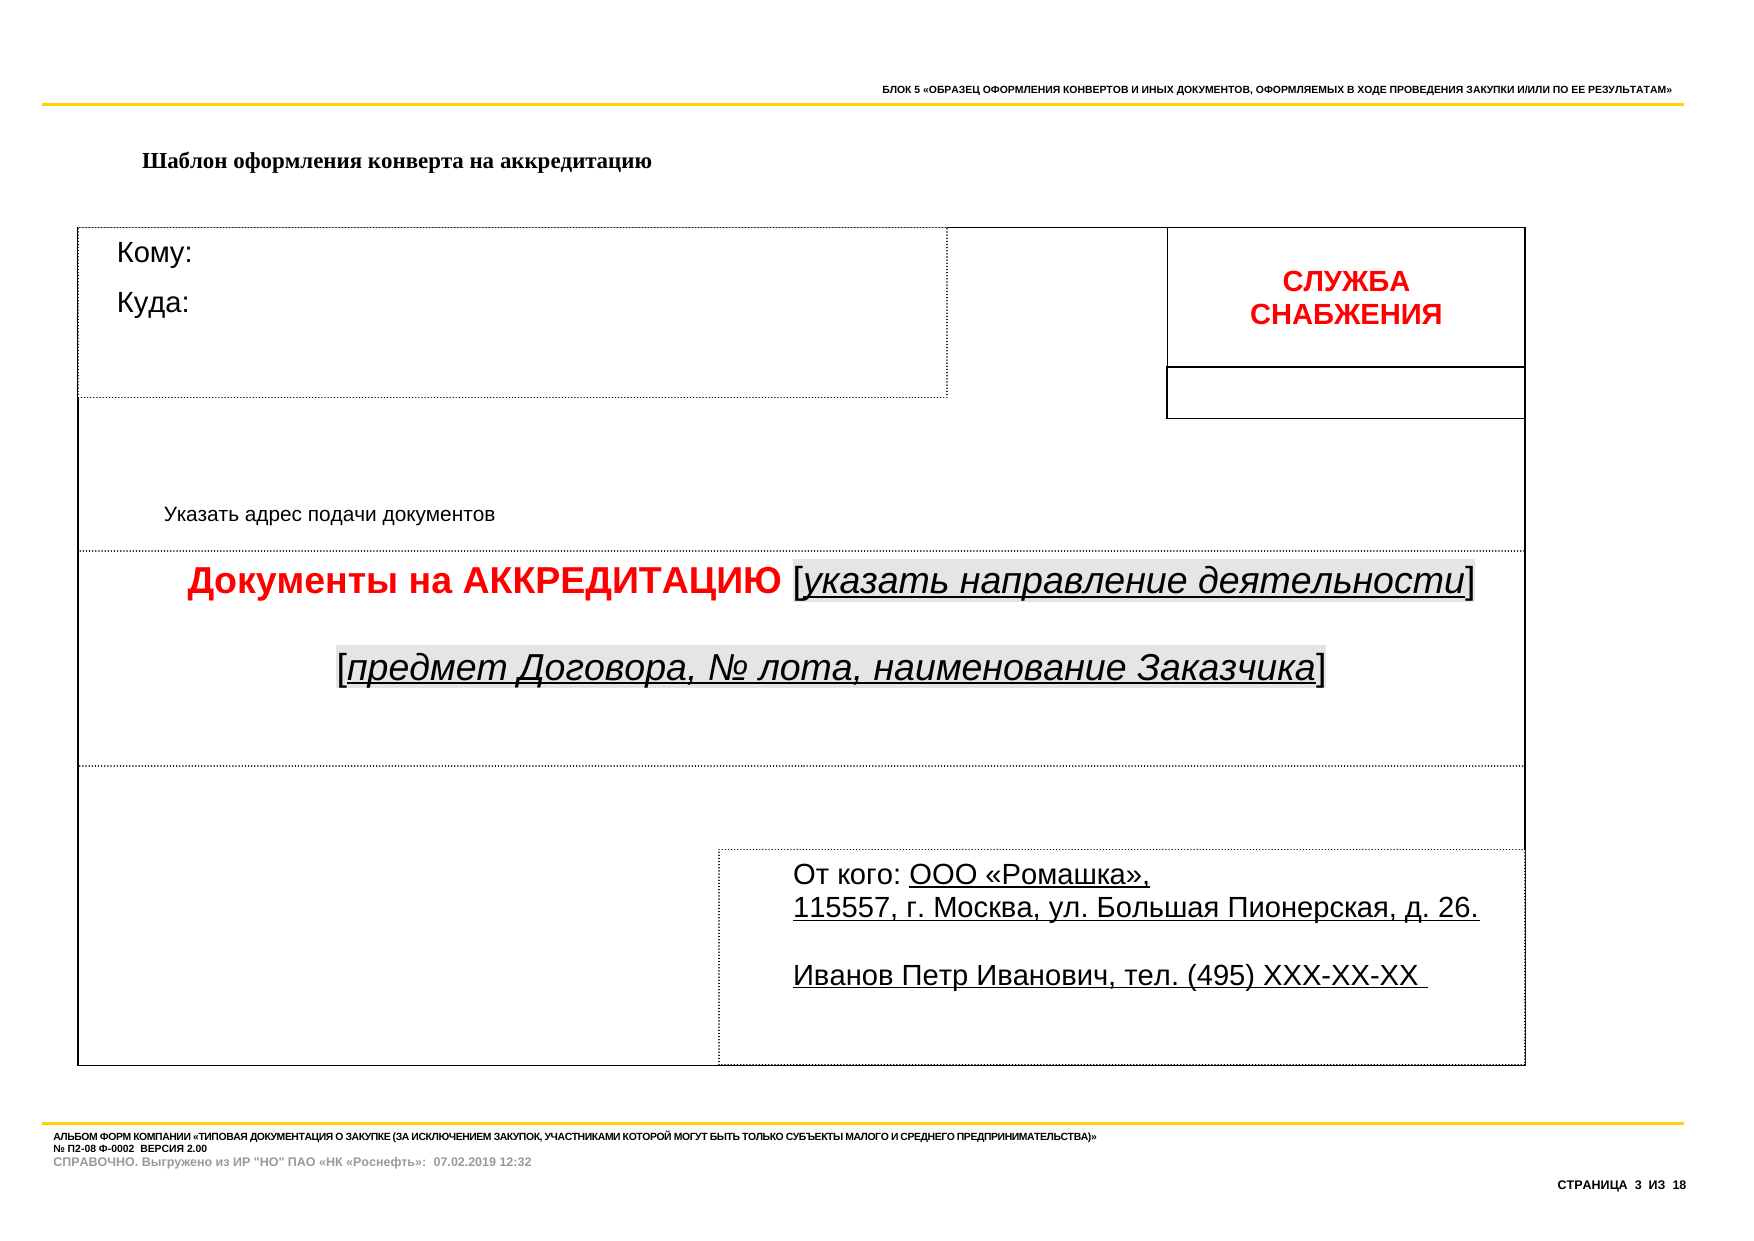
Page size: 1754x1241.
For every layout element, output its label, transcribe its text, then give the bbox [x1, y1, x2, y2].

text Шаблон оформления конверта на аккредитацию [142, 147, 1695, 174]
